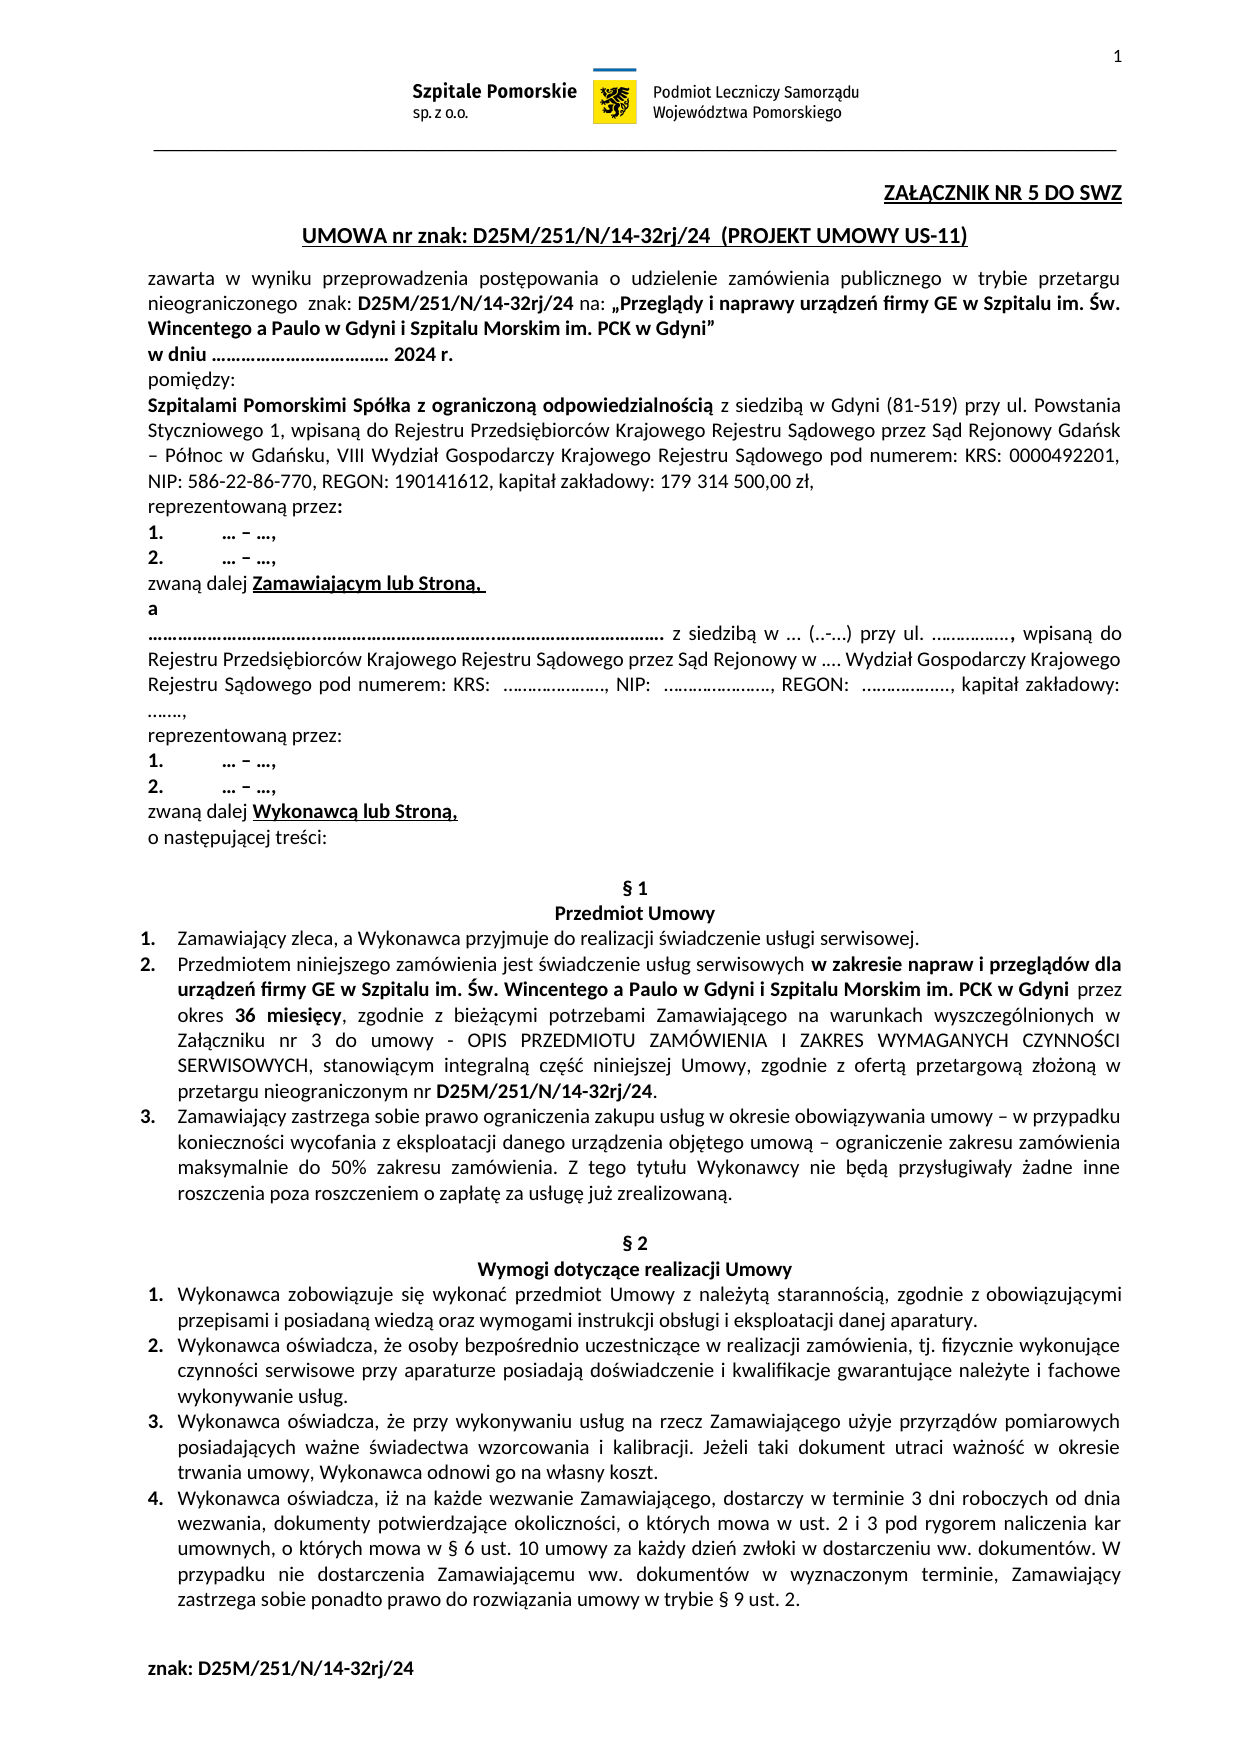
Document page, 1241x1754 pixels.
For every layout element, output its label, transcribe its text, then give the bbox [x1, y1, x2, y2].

text Wymogi dotyczące realizacji Umowy [148, 1256, 1122, 1281]
text 1. … – …, [148, 519, 1122, 544]
text reprezentowaną przez: [148, 722, 1122, 748]
text 1. … – …, [148, 748, 1122, 773]
list Wykonawca oświadcza, że przy wykonywaniu usług na rzecz Zamawiającego użyje przyrządów pomiarowych posiadających ważne świadectwa wzorcowania i kalibracji. Jeżeli taki dokument utraci ważność w okresie trwania umowy, Wykonawca odnowi go na własny koszt. [148, 1408, 1122, 1485]
text o następującej treści: [148, 824, 1122, 849]
text ZAŁĄCZNIK NR 5 DO SWZ [148, 178, 1122, 206]
text 2. … – …, [148, 773, 1122, 798]
picture [410, 67, 859, 126]
text reprezentowaną przez: [148, 493, 1122, 519]
list Zamawiający zleca, a Wykonawca przyjmuje do realizacji świadczenie usługi serwisowej. [140, 926, 1122, 951]
text pomiędzy: [148, 366, 1122, 392]
text zwaną dalej Wykonawcą lub Stroną, [148, 798, 1122, 824]
text a [148, 595, 1122, 621]
text zwaną dalej Zamawiającym lub Stroną, [148, 570, 1122, 595]
list Wykonawca oświadcza, że osoby bezpośrednio uczestniczące w realizacji zamówienia, tj. fizycznie wykonujące czynności serwisowe przy aparaturze posiadają doświadczenie i kwalifikacje gwarantujące należyte i fachowe wykonywanie usług. [148, 1332, 1122, 1408]
text ……………………………..……………………………..……………………………. z siedzibą w … (..-…) przy ul. ……………., wpisaną do Rejestru Przedsiębiorców Krajowego Rejestru Sądowego przez Sąd Rejonowy w .… Wydział Gospodarczy Krajowego Rejestru Sądowego pod numerem: KRS: …………………, NIP: …………………., REGON: ……………..., kapitał zakładowy: ……., [148, 621, 1122, 722]
text § 2 [148, 1231, 1122, 1256]
text 2. … – …, [148, 544, 1122, 570]
text UMOWA nr znak: D25M/251/N/14-32rj/24 (PROJEKT UMOWY US-11) [148, 221, 1122, 249]
list Zamawiający zastrzega sobie prawo ograniczenia zakupu usług w okresie obowiązywania umowy – w przypadku konieczności wycofania z eksploatacji danego urządzenia objętego umową – ograniczenie zakresu zamówienia maksymalnie do 50% zakresu zamówienia. Z tego tytułu Wykonawcy nie będą przysługiwały żadne inne roszczenia poza roszczeniem o zapłatę za usługę już zrealizowaną. [140, 1103, 1122, 1205]
text § 1 [148, 875, 1122, 900]
text w dniu ……………………………… 2024 r. [148, 341, 1122, 366]
list Wykonawca oświadcza, iż na każde wezwanie Zamawiającego, dostarczy w terminie 3 dni roboczych od dnia wezwania, dokumenty potwierdzające okoliczności, o których mowa w ust. 2 i 3 pod rygorem naliczenia kar umownych, o których mowa w § 6 ust. 10 umowy za każdy dzień zwłoki w dostarczeniu ww. dokumentów. W przypadku nie dostarczenia Zamawiającemu ww. dokumentów w wyznaczonym terminie, Zamawiający zastrzega sobie ponadto prawo do rozwiązania umowy w trybie § 9 ust. 2. [148, 1485, 1122, 1612]
list Wykonawca zobowiązuje się wykonać przedmiot Umowy z należytą starannością, zgodnie z obowiązującymi przepisami i posiadaną wiedzą oraz wymogami instrukcji obsługi i eksploatacji danej aparatury. [148, 1281, 1122, 1332]
text zawarta w wyniku przeprowadzenia postępowania o udzielenie zamówienia publicznego w trybie przetargu nieograniczonego znak: D25M/251/N/14-32rj/24 na: „Przeglądy i naprawy urządzeń firmy GE w Szpitalu im. Św. Wincentego a Paulo w Gdyni i Szpitalu Morskim im. PCK w Gdyni” [148, 265, 1122, 341]
list Przedmiotem niniejszego zamówienia jest świadczenie usług serwisowych w zakresie napraw i przeglądów dla urządzeń firmy GE w Szpitalu im. Św. Wincentego a Paulo w Gdyni i Szpitalu Morskim im. PCK w Gdyni przez okres 36 miesięcy, zgodnie z bieżącymi potrzebami Zamawiającego na warunkach wyszczególnionych w Załączniku nr 3 do umowy - OPIS PRZEDMIOTU ZAMÓWIENIA I ZAKRES WYMAGANYCH CZYNNOŚCI SERWISOWYCH, stanowiącym integralną część niniejszej Umowy, zgodnie z ofertą przetargową złożoną w przetargu nieograniczonym nr D25M/251/N/14-32rj/24. [140, 951, 1122, 1103]
text Przedmiot Umowy [148, 900, 1122, 926]
text Szpitalami Pomorskimi Spółka z ograniczoną odpowiedzialnością z siedzibą w Gdyni (81-519) przy ul. Powstania Styczniowego 1, wpisaną do Rejestru Przedsiębiorców Krajowego Rejestru Sądowego przez Sąd Rejonowy Gdańsk – Północ w Gdańsku, VIII Wydział Gospodarczy Krajowego Rejestru Sądowego pod numerem: KRS: 0000492201, NIP: 586-22-86-770, REGON: 190141612, kapitał zakładowy: 179 314 500,00 zł, [148, 392, 1122, 493]
